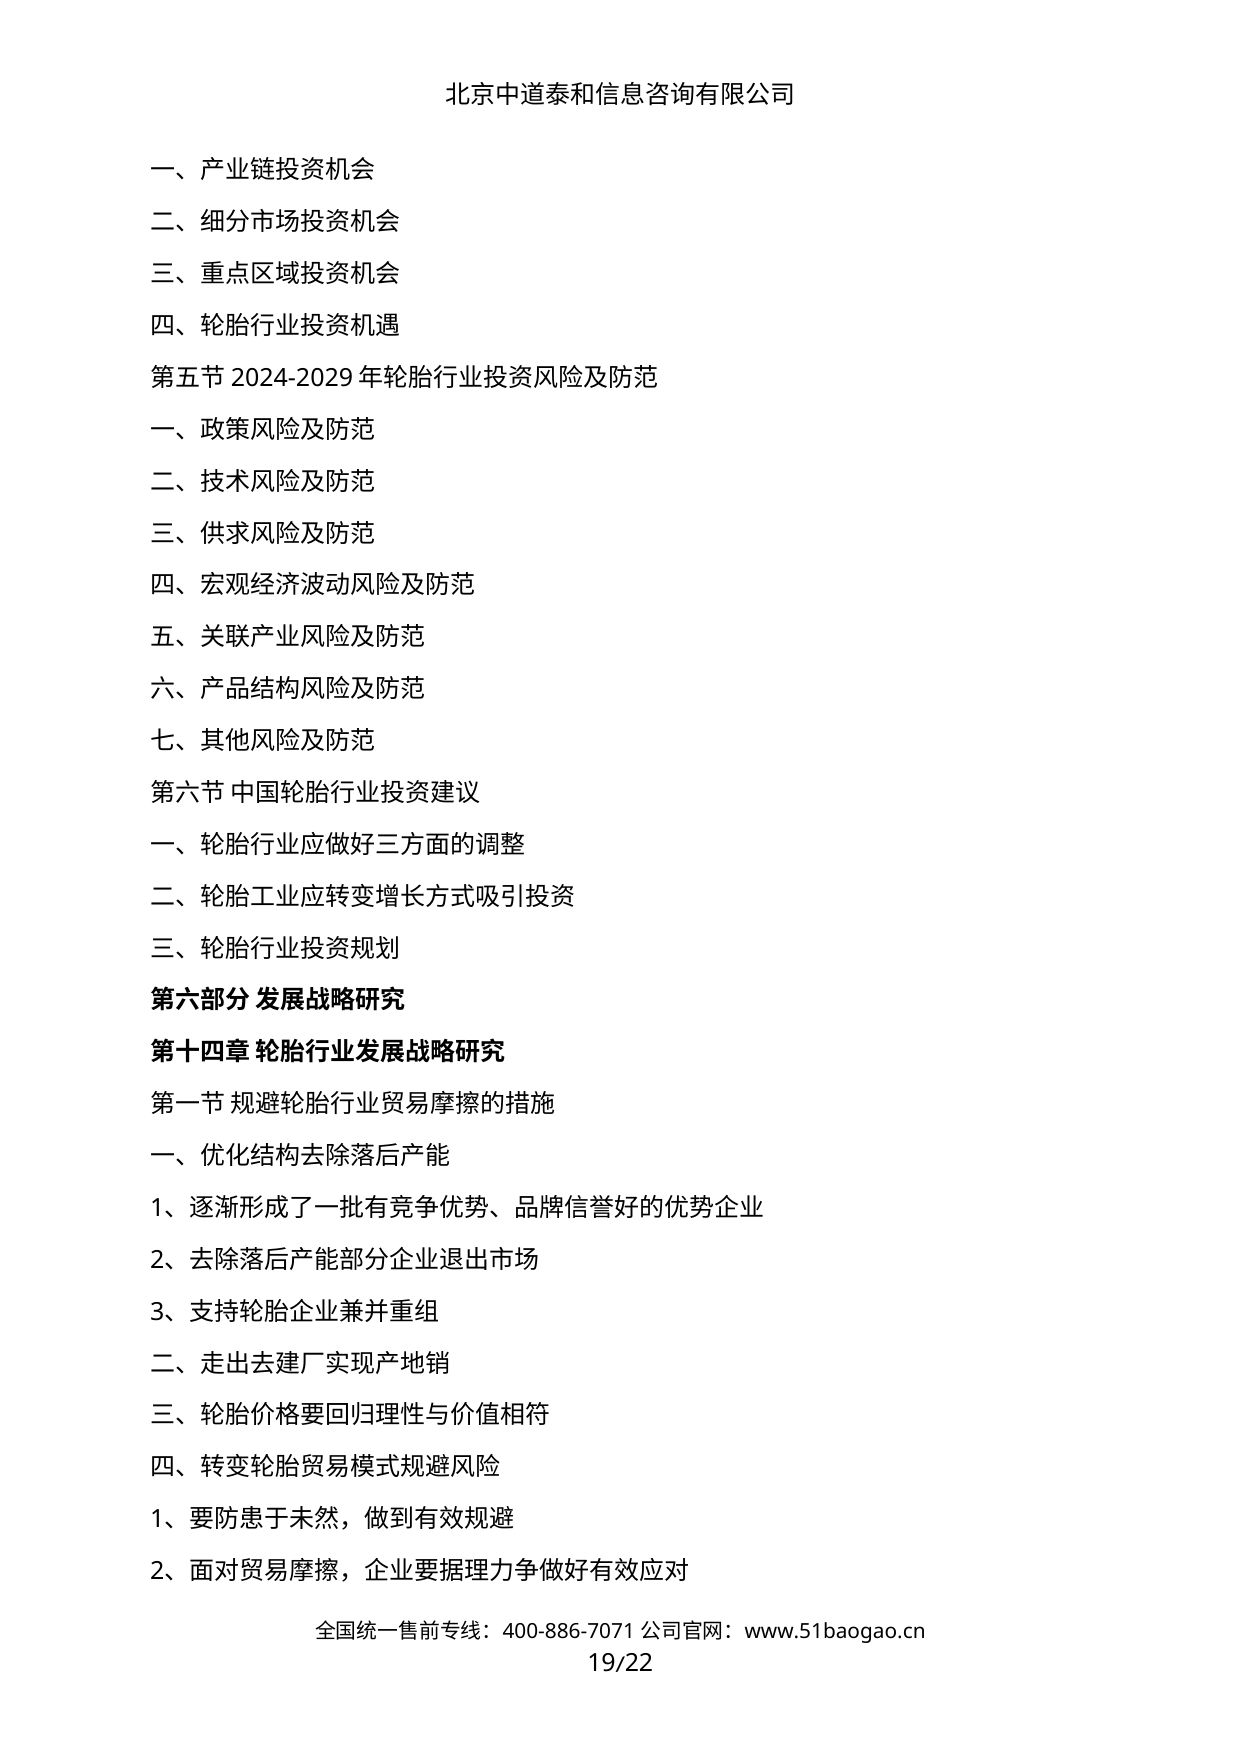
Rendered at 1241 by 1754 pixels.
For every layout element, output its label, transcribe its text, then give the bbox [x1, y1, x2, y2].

text 第五节 2024-2029年轮胎行业投资风险及防范 [150, 357, 1090, 394]
text 二、技术风险及防范 [150, 461, 1090, 497]
text 2、去除落后产能部分企业退出市场 [150, 1239, 1090, 1276]
text 四、轮胎行业投资机遇 [150, 306, 1090, 342]
text 一、优化结构去除落后产能 [150, 1136, 1090, 1172]
text 六、产品结构风险及防范 [150, 669, 1090, 705]
text 一、政策风险及防范 [150, 409, 1090, 446]
text 第六部分 发展战略研究 [150, 980, 1090, 1016]
text 一、产业链投资机会 [150, 150, 1090, 186]
text 第一节 规避轮胎行业贸易摩擦的措施 [150, 1084, 1090, 1120]
text 2、面对贸易摩擦，企业要据理力争做好有效应对 [150, 1551, 1090, 1587]
text 三、供求风险及防范 [150, 513, 1090, 549]
text 三、轮胎行业投资规划 [150, 928, 1090, 964]
text 1、要防患于未然，做到有效规避 [150, 1499, 1090, 1535]
text 五、关联产业风险及防范 [150, 617, 1090, 653]
text 二、细分市场投资机会 [150, 202, 1090, 238]
text 二、轮胎工业应转变增长方式吸引投资 [150, 876, 1090, 912]
text 三、重点区域投资机会 [150, 254, 1090, 290]
text 三、轮胎价格要回归理性与价值相符 [150, 1395, 1090, 1431]
text 一、轮胎行业应做好三方面的调整 [150, 824, 1090, 861]
text 第六节 中国轮胎行业投资建议 [150, 772, 1090, 809]
text 四、宏观经济波动风险及防范 [150, 565, 1090, 601]
text 1、逐渐形成了一批有竞争优势、品牌信誉好的优势企业 [150, 1187, 1090, 1224]
text 二、走出去建厂实现产地销 [150, 1343, 1090, 1379]
text 四、转变轮胎贸易模式规避风险 [150, 1447, 1090, 1483]
text 第十四章 轮胎行业发展战略研究 [150, 1032, 1090, 1068]
text 七、其他风险及防范 [150, 721, 1090, 757]
text 3、支持轮胎企业兼并重组 [150, 1291, 1090, 1327]
